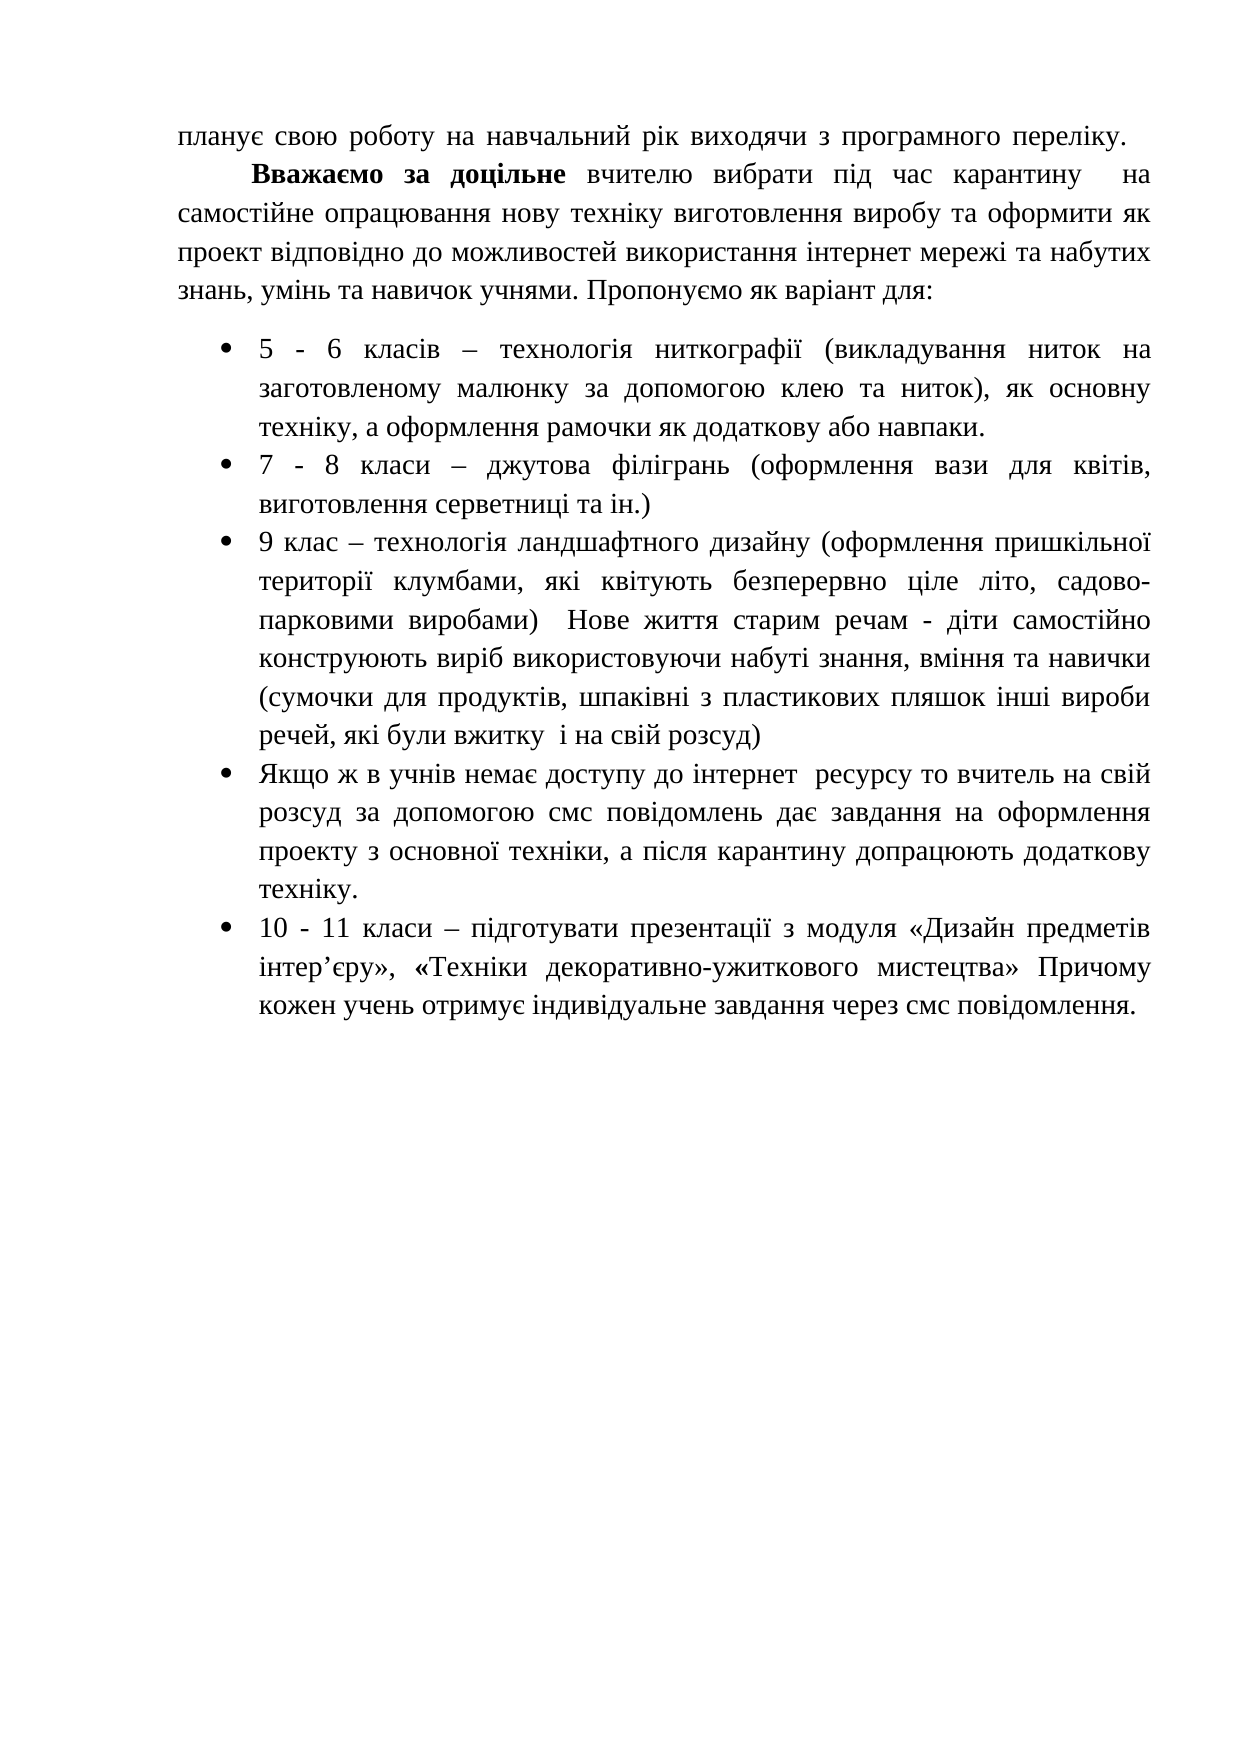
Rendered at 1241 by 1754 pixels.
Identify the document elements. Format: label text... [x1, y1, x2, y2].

list 9 клас – технологія ландшафтного дизайну (оформлення пришкільної території клумбами, які квітують безперервно ціле літо, садово-парковими виробами) Нове життя старим речам - діти самостійно конструюють виріб використовуючи набуті знання, вміння та навички (сумочки для продуктів, шпаківні з пластикових пляшок інші вироби речей, які були вжитку і на свій розсуд) [221, 524, 1152, 751]
list Якщо ж в учнів немає доступу до інтернет ресурсу то вчитель на свій розсуд за допомогою смс повідомлень дає завдання на оформлення проекту з основної техніки, а після карантину допрацюють додаткову техніку. [221, 756, 1152, 905]
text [177, 118, 1152, 306]
list 10 - 11 класи – підготувати презентації з модуля «Дизайн предметів інтер’єру», «Техніки декоративно-ужиткового мистецтва» Причому кожен учень отримує індивідуальне завдання через смс повідомлення. [221, 910, 1152, 1021]
list 5 - 6 класів – технологія ниткографії (викладування ниток на заготовленому малюнку за допомогою клею та ниток), як основну техніку, а оформлення рамочки як додаткову або навпаки. [221, 332, 1152, 442]
list 7 - 8 класи – джутова філігрань (оформлення вази для квітів, виготовлення серветниці та ін.) [221, 447, 1152, 519]
